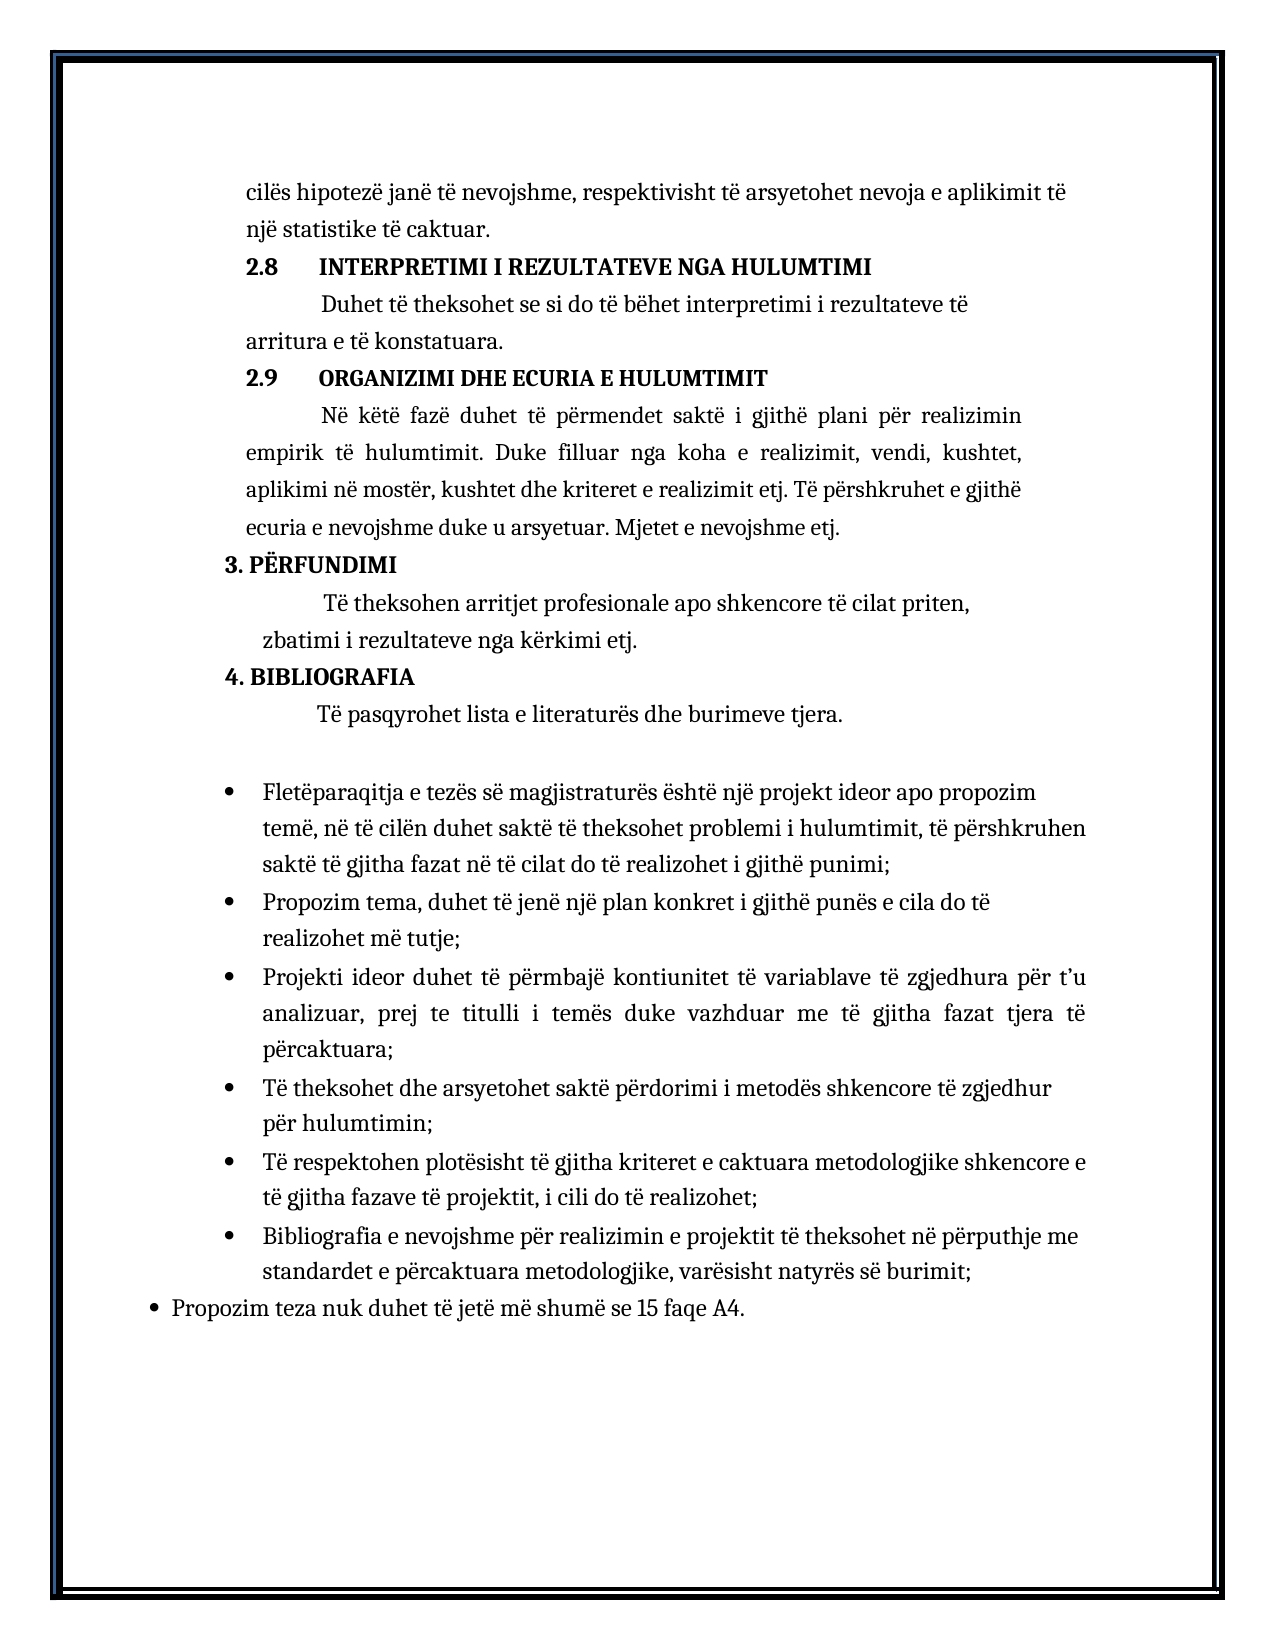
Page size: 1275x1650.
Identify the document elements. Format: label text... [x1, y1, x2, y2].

list Fletëparaqitja e tezës së magjistraturës është një projekt ideor apo propozim temë, në të cilën duhet saktë të theksohet problemi i hulumtimit, të përshkruhen saktë të gjitha fazat në të cilat do të realizohet i gjithë punimi; [225, 777, 1087, 878]
text 2.9 ORGANIZIMI DHE ECURIA E HULUMTIMIT [246, 364, 1125, 393]
text  Propozim teza nuk duhet të jetë më shumë se 15 faqe A4. [150, 1294, 1125, 1323]
text Të pasqyrohet lista e literaturës dhe burimeve tjera. [317, 700, 1125, 729]
text Duhet të theksohet se si do të bëhet interpretimi i rezultateve të arritura e të konstatuara. [246, 290, 1000, 356]
list Projekti ideor duhet të përmbajë kontiunitet të variablave të zgjedhura për t’u analizuar, prej te titulli i temës duke vazhduar me të gjitha fazat tjera të përcaktuara; [225, 962, 1087, 1063]
list Të respektohen plotësisht të gjitha kriteret e caktuara metodologjike shkencore e të gjitha fazave të projektit, i cili do të realizohet; [225, 1148, 1087, 1212]
text 4. BIBLIOGRAFIA [225, 663, 1125, 692]
list Të theksohet dhe arsyetohet saktë përdorimi i metodës shkencore të zgjedhur për hulumtimin; [225, 1073, 1087, 1138]
text cilës hipotezë janë të nevojshme, respektivisht të arsyetohet nevoja e aplikimit të një statistike të caktuar. [246, 178, 1081, 244]
text 2.8 INTERPRETIMI I REZULTATEVE NGA HULUMTIMI [246, 252, 1125, 281]
list Propozim tema, duhet të jenë një plan konkret i gjithë punës e cila do të realizohet më tutje; [225, 888, 1023, 953]
text 3. PËRFUNDIMI [225, 551, 1125, 579]
list Bibliografia e nevojshme për realizimin e projektit të theksohet në përputhje me standardet e përcaktuara metodologjike, varësisht natyrës së burimit; [225, 1222, 1087, 1286]
text Në këtë fazë duhet të përmendet saktë i gjithë plani për realizimin empirik të hulumtimit. Duke filluar nga koha e realizimit, vendi, kushtet, aplikimi në mostër, kushtet dhe kriteret e realizimit etj. Të përshkruhet e gjithë ecuria e nevojshme duke u arsyetuar. Mjetet e nevojshme etj. [246, 402, 1023, 541]
text Të theksohen arritjet profesionale apo shkencore të cilat priten, zbatimi i rezultateve nga kërkimi etj. [262, 588, 1002, 654]
